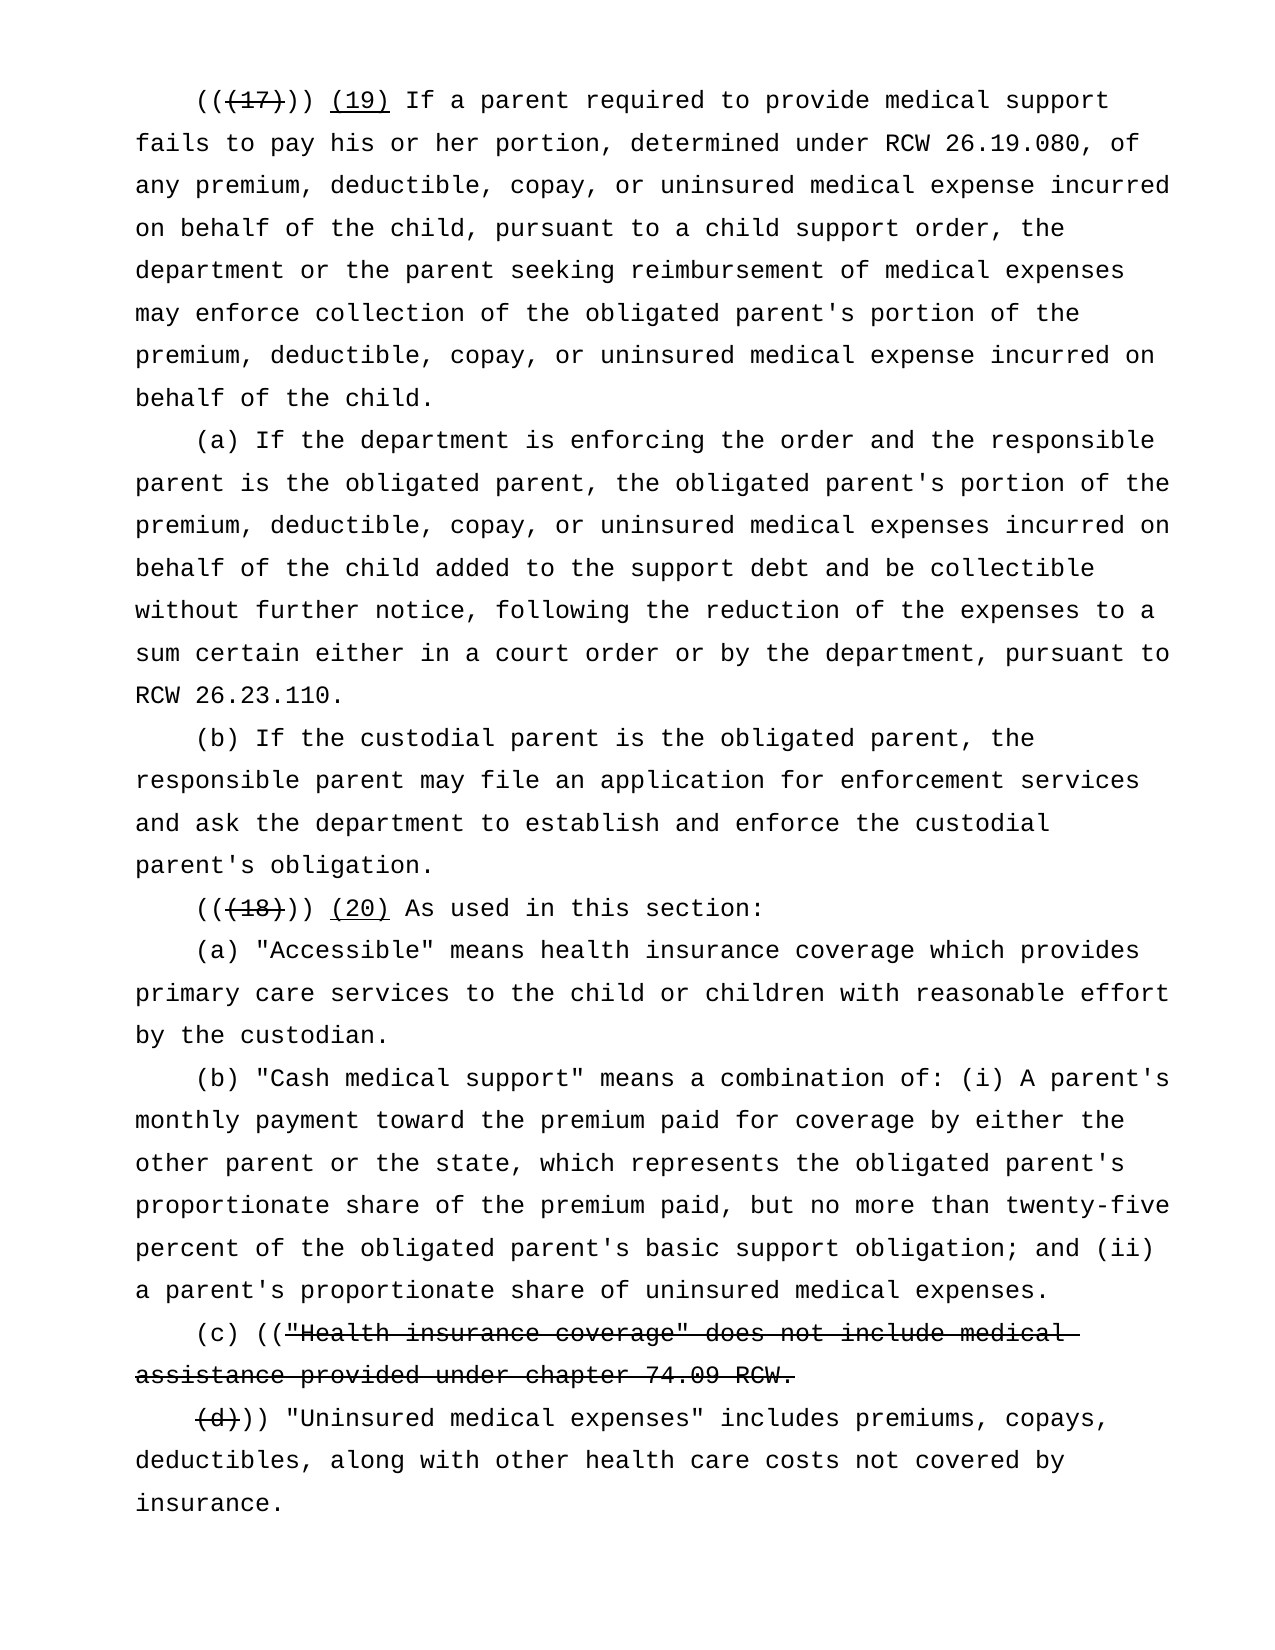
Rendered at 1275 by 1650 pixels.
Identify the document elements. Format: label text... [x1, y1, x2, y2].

text (d))) "Uninsured medical expenses" includes premiums, copays, deductibles, along with other health care costs not covered by insurance. [135, 1392, 1170, 1520]
text (a) "Accessible" means health insurance coverage which provides primary care services to the child or children with reasonable effort by the custodian. [135, 925, 1170, 1052]
text (b) "Cash medical support" means a combination of: (i) A parent's monthly payment toward the premium paid for coverage by either the other parent or the state, which represents the obligated parent's proportionate share of the premium paid, but no more than twenty-five percent of the obligated parent's basic support obligation; and (ii) a parent's proportionate share of uninsured medical expenses. [135, 1052, 1170, 1307]
text (b) If the custodial parent is the obligated parent, the responsible parent may file an application for enforcement services and ask the department to establish and enforce the custodial parent's obligation. [135, 712, 1170, 882]
text (((17))) (19) If a parent required to provide medical support fails to pay his or her portion, determined under RCW 26.19.080, of any premium, deductible, copay, or uninsured medical expense incurred on behalf of the child, pursuant to a child support order, the department or the parent seeking reimbursement of medical expenses may enforce collection of the obligated parent's portion of the premium, deductible, copay, or uninsured medical expense incurred on behalf of the child. [135, 75, 1170, 415]
text (a) If the department is enforcing the order and the responsible parent is the obligated parent, the obligated parent's portion of the premium, deductible, copay, or uninsured medical expenses incurred on behalf of the child added to the support debt and be collectible without further notice, following the reduction of the expenses to a sum certain either in a court order or by the department, pursuant to RCW 26.23.110. [135, 415, 1170, 712]
text (c) (("Health insurance coverage" does not include medical assistance provided under chapter 74.09 RCW. [135, 1307, 1170, 1392]
text (((18))) (20) As used in this section: [135, 882, 1170, 925]
